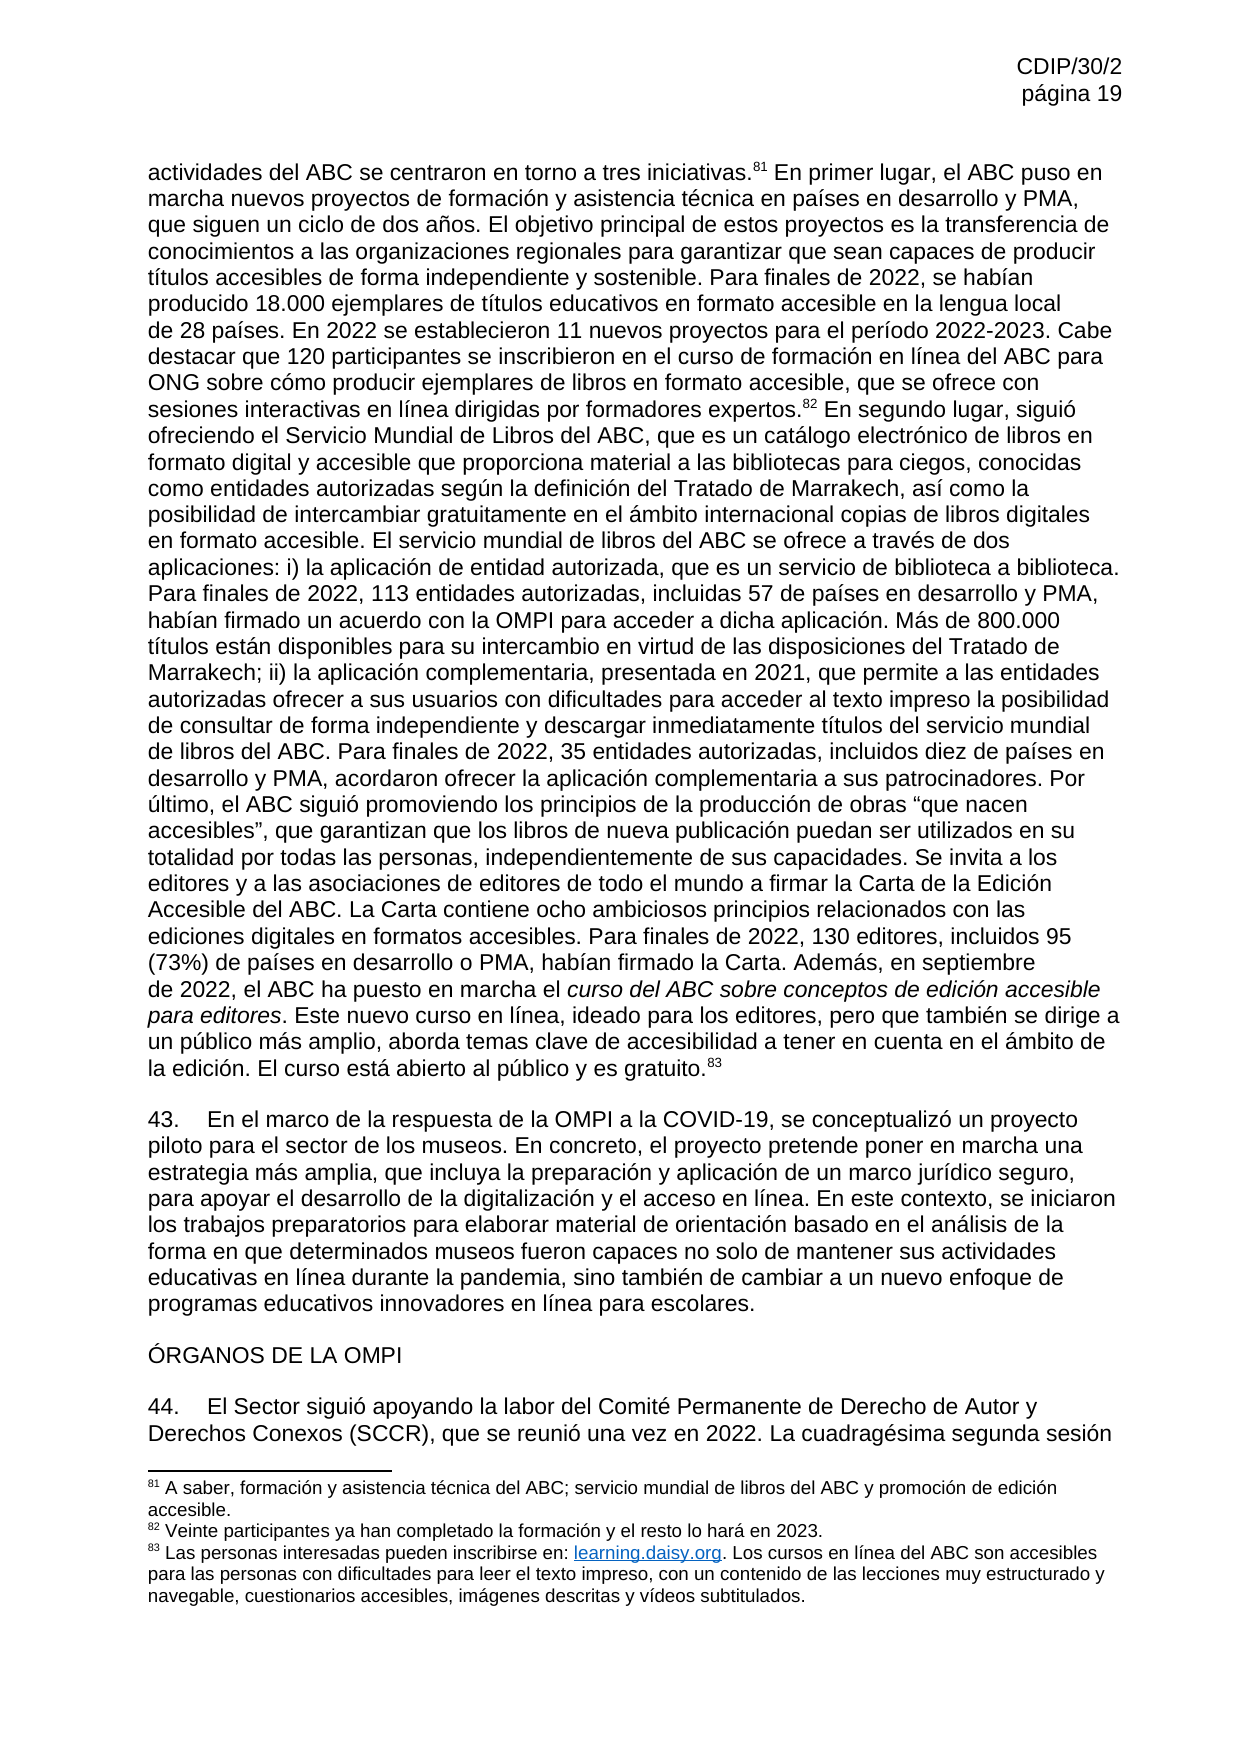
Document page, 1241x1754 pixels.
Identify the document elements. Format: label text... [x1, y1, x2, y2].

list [148, 1393, 1122, 1446]
subtitle Órganos de la OMPI [148, 1342, 1122, 1368]
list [148, 158, 1122, 1081]
list En el marco de la respuesta de la OMPI a la COVID-19, se conceptualizó un proyecto piloto para el sector de los museos. En concreto, el proyecto pretende poner en marcha una estrategia más amplia, que incluya la preparación y aplicación de un marco jurídico seguro, para apoyar el desarrollo de la digitalización y el acceso en línea. En este contexto, se iniciaron los trabajos preparatorios para elaborar material de orientación basado en el análisis de la forma en que determinados museos fueron capaces no solo de mantener sus actividades educativas en línea durante la pandemia, sino también de cambiar a un nuevo enfoque de programas educativos innovadores en línea para escolares. [148, 1106, 1122, 1317]
